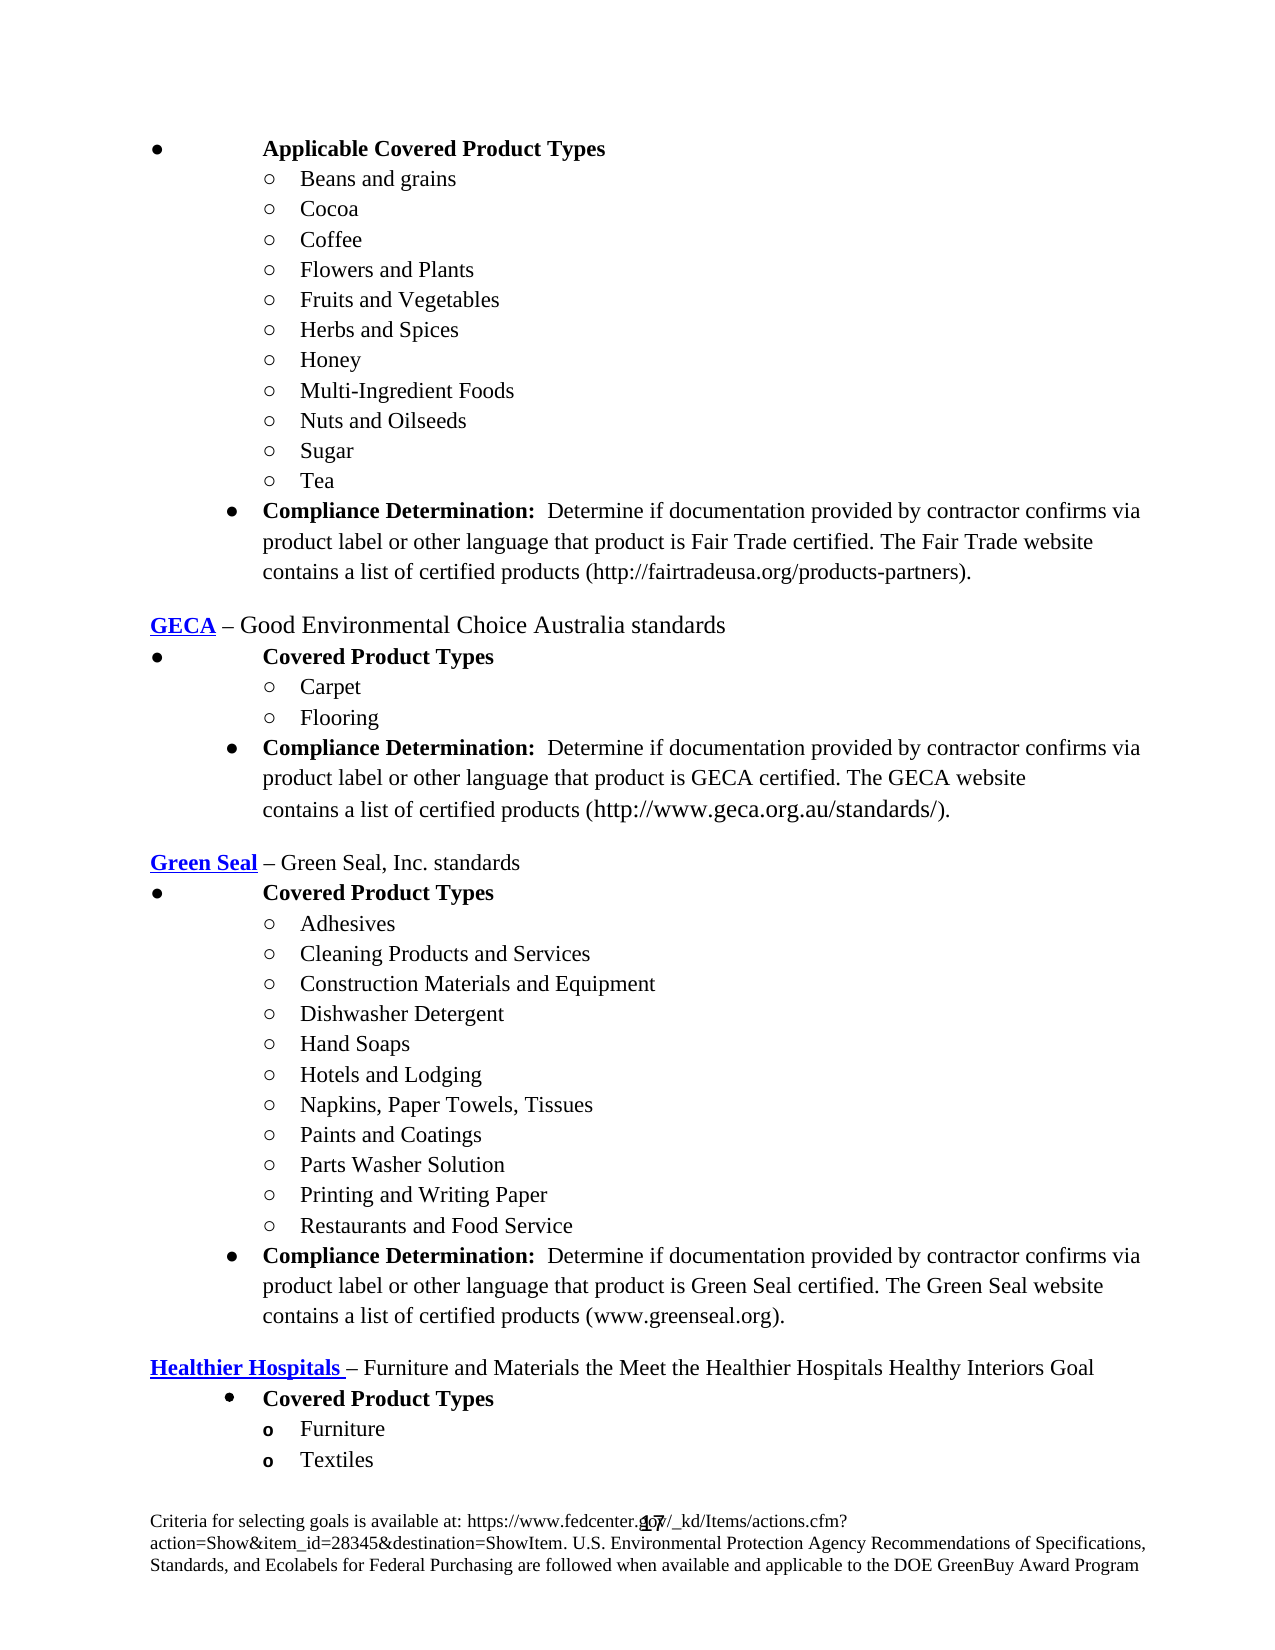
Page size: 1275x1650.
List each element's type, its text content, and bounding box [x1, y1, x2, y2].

list Napkins, Paper Towels, Tissues [262, 1091, 1155, 1117]
list Paints and Coatings [262, 1121, 1155, 1147]
list Compliance Determination: Determine if documentation provided by contractor confirms via [225, 1242, 1155, 1268]
list Furniture [262, 1415, 1155, 1442]
list Textiles [262, 1446, 1155, 1473]
list Covered Product Types [225, 1385, 1155, 1411]
list Nuts and Oilseeds [262, 407, 1155, 433]
list Herbs and Spices [262, 316, 1155, 343]
list Beans and grains [262, 165, 1155, 192]
list Coffee [262, 226, 1155, 252]
text product label or other language that product is GECA certified. The GECA website [244, 764, 1155, 790]
text contains a list of certified products (www.greenseal.org). [244, 1302, 1155, 1329]
list Applicable Covered Product Types [150, 135, 1155, 161]
list Fruits and Vegetables [262, 286, 1155, 312]
list Construction Materials and Equipment [262, 970, 1155, 996]
list Carpet [262, 673, 1155, 700]
list Sugar [262, 437, 1155, 463]
text contains a list of certified products (http://www.geca.org.au/standards/). [262, 794, 1155, 823]
list Cleaning Products and Services [262, 940, 1155, 966]
list Multi-Ingredient Foods [262, 377, 1155, 403]
list Covered Product Types [150, 879, 1155, 906]
text product label or other language that product is Fair Trade certified. The Fair Trade website [244, 528, 1155, 554]
text product label or other language that product is Green Seal certified. The Green Seal website [244, 1272, 1155, 1298]
list Parts Washer Solution [262, 1151, 1155, 1178]
text GECA – Good Environmental Choice Australia standards [150, 610, 1155, 639]
list Dishwasher Detergent [262, 1000, 1155, 1027]
text Green Seal – Green Seal, Inc. standards [150, 849, 1155, 876]
list Compliance Determination: Determine if documentation provided by contractor confirms via [225, 497, 1155, 524]
text contains a list of certified products (http://fairtradeusa.org/products-partners). [262, 558, 1155, 584]
list Printing and Writing Paper [262, 1181, 1155, 1208]
list Adhesives [262, 909, 1155, 936]
list Covered Product Types [150, 643, 1155, 669]
list Honey [262, 346, 1155, 373]
list Hotels and Lodging [262, 1061, 1155, 1087]
list Hand Soaps [262, 1030, 1155, 1057]
text Healthier Hospitals – Furniture and Materials the Meet the Healthier Hospitals Healthy Interiors Goal [150, 1354, 1155, 1381]
list Flowers and Plants [262, 256, 1155, 282]
list Flooring [262, 703, 1155, 730]
list Tea [262, 467, 1155, 494]
list Restaurants and Food Service [262, 1212, 1155, 1238]
list Compliance Determination: Determine if documentation provided by contractor confirms via [225, 734, 1155, 760]
